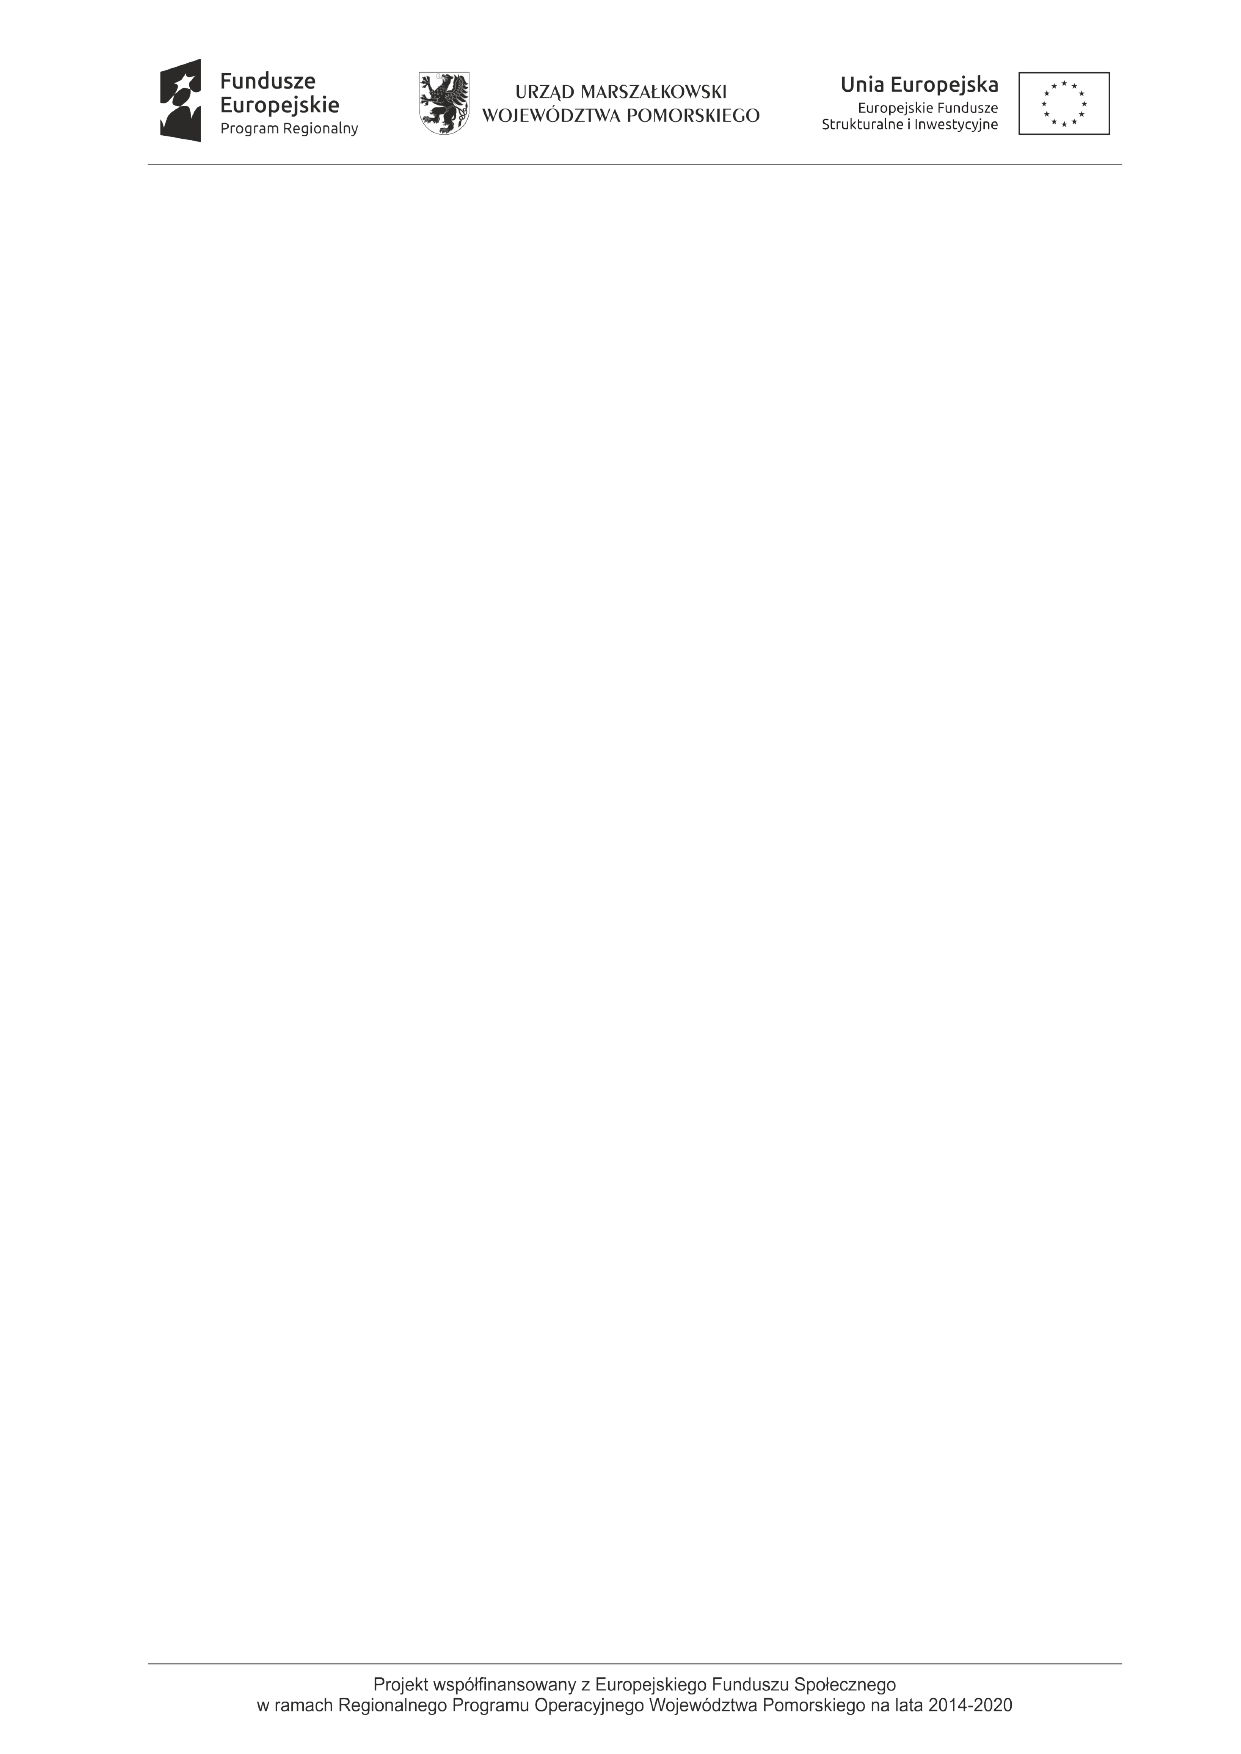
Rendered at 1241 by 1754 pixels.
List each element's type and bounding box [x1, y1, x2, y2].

picture [147, 1663, 1123, 1715]
picture [147, 59, 1123, 165]
